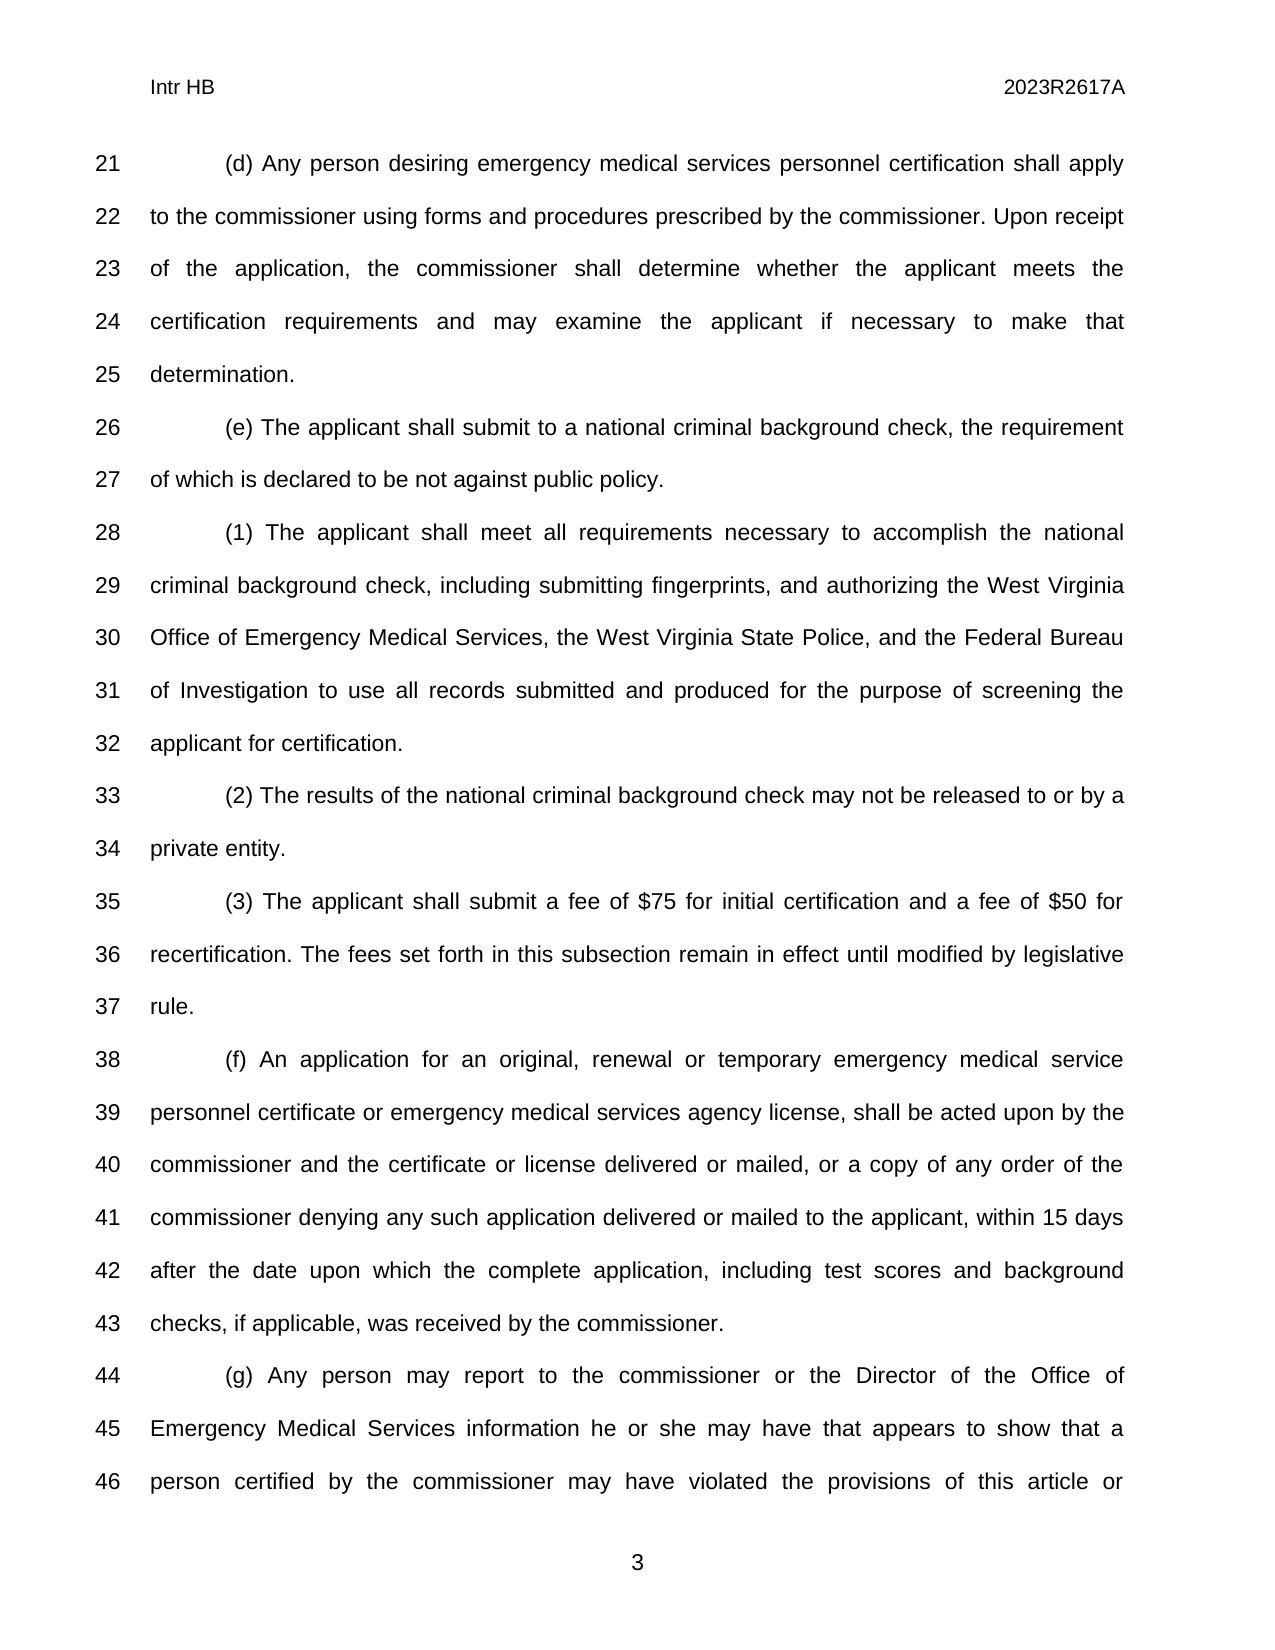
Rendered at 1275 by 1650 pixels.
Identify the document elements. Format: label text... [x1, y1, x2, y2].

text (e) The applicant shall submit to a national criminal background check, the requirement of which is declared to be not against public policy. [150, 413, 1125, 493]
text (2) The results of the national criminal background check may not be released to or by a private entity. [150, 782, 1125, 862]
text (d) Any person desiring emergency medical services personnel certification shall apply to the commissioner using forms and procedures prescribed by the commissioner. Upon receipt of the application, the commissioner shall determine whether the applicant meets the certification requirements and may examine the applicant if necessary to make that determination. [150, 150, 1125, 387]
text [150, 1362, 1125, 1494]
text (f) An application for an original, renewal or temporary emergency medical service personnel certificate or emergency medical services agency license, shall be acted upon by the commissioner and the certificate or license delivered or mailed, or a copy of any order of the commissioner denying any such application delivered or mailed to the applicant, within 15 days after the date upon which the complete application, including test scores and background checks, if applicable, was received by the commissioner. [150, 1046, 1125, 1336]
text (1) The applicant shall meet all requirements necessary to accomplish the national criminal background check, including submitting fingerprints, and authorizing the West Virginia Office of Emergency Medical Services, the West Virginia State Police, and the Federal Bureau of Investigation to use all records submitted and produced for the purpose of screening the applicant for certification. [150, 519, 1125, 756]
text (3) The applicant shall submit a fee of $75 for initial certification and a fee of $50 for recertification. The fees set forth in this subsection remain in effect until modified by legislative rule. [150, 888, 1125, 1020]
